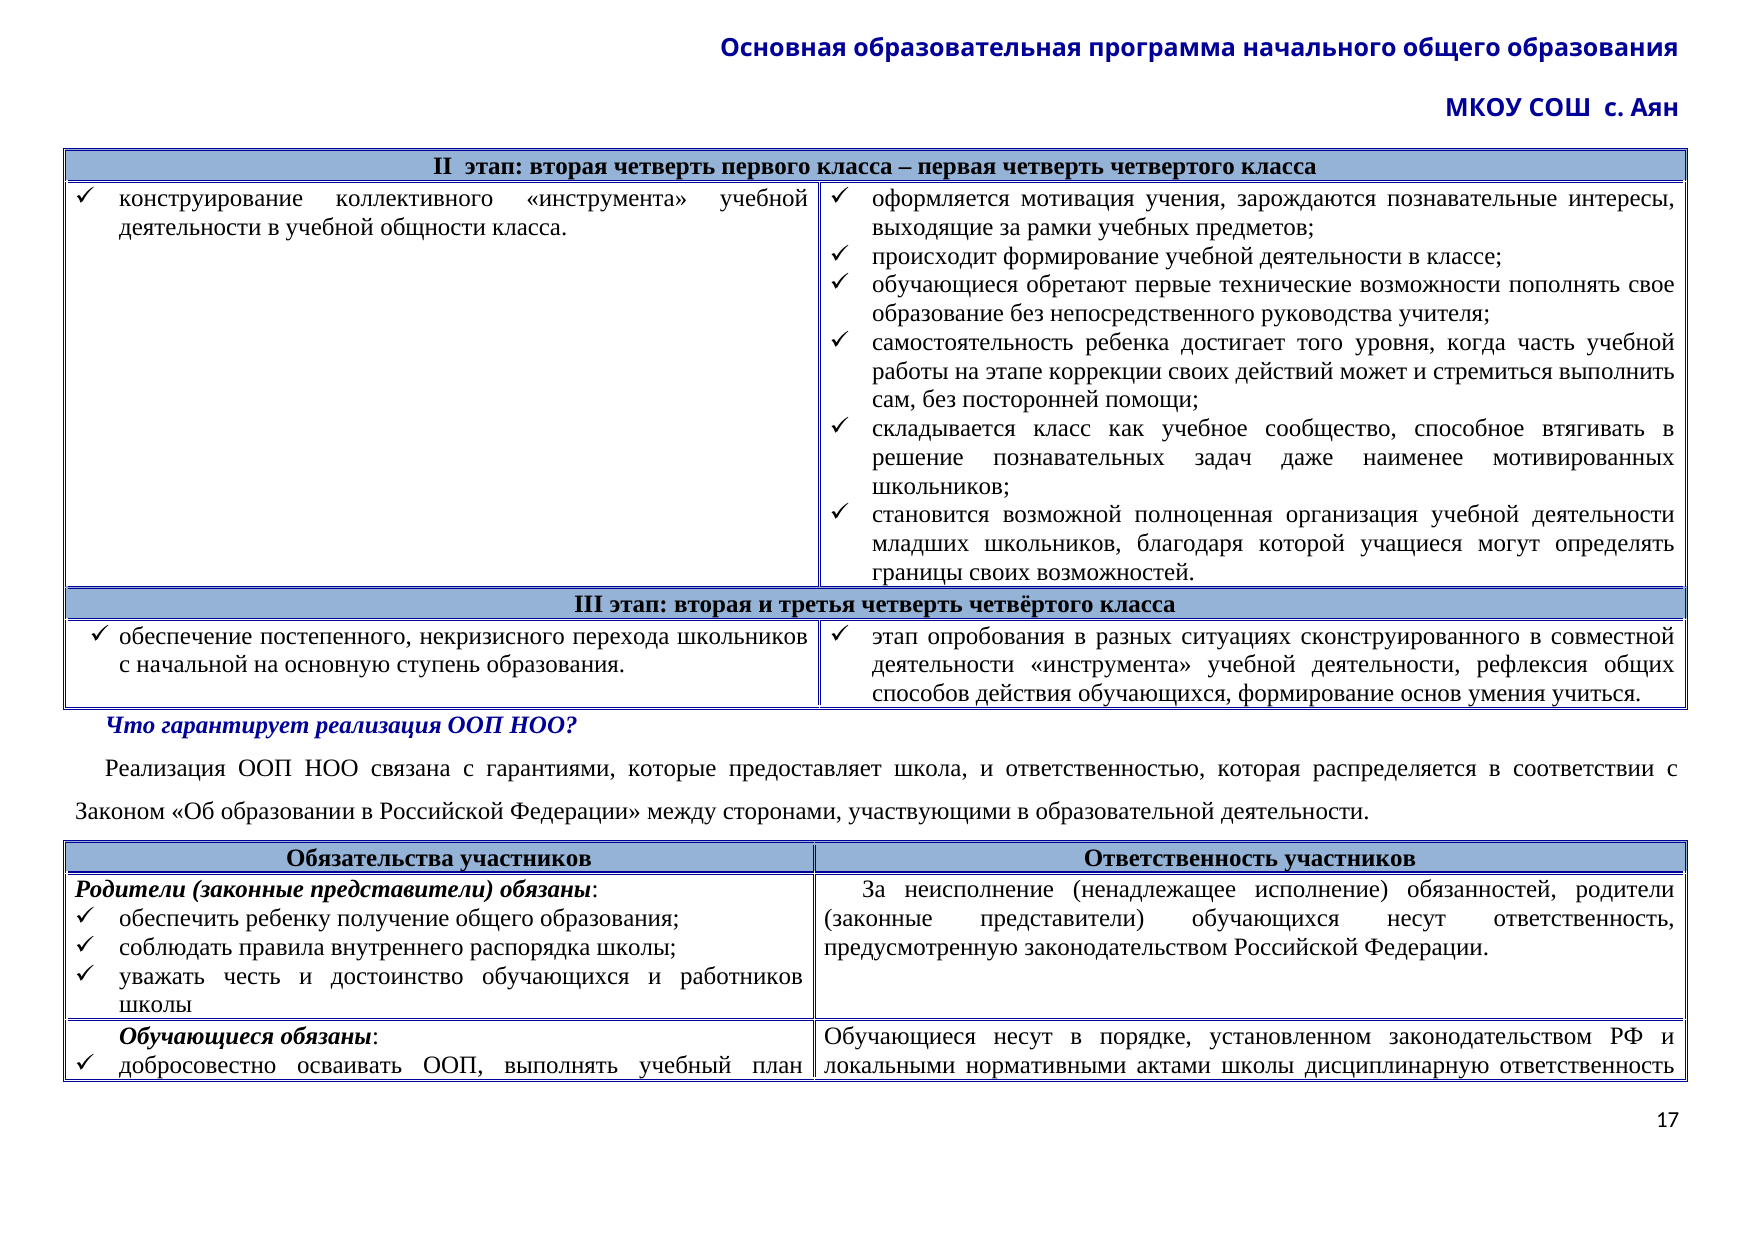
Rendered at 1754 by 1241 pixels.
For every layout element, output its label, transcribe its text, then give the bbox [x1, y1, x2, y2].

table_header Ответственность участников [814, 843, 1685, 871]
table_cell III этап: вторая и третья четверть четвёртого класса [66, 586, 1685, 618]
table_header Обязательства участников [66, 843, 814, 871]
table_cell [65, 1018, 814, 1079]
text Что гарантирует реализация ООП НОО? [75, 710, 1679, 739]
table_cell За неисполнение (ненадлежащее исполнение) обязанностей, родители (законные представители) обучающихся несут ответственность, предусмотренную законодательством Российской Федерации. [816, 871, 1685, 1018]
table_cell II этап: вторая четверть первого класса – первая четверть четвертого класса [66, 151, 1685, 180]
table_cell конструирование коллективного «инструмента» учебной деятельности в учебной общности класса. [65, 180, 820, 586]
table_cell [814, 1018, 1687, 1079]
table_cell этап опробования в разных ситуациях сконструированного в совместной деятельности «инструмента» учебной деятельности, рефлексия общих способов действия обучающихся, формирование основ умения учиться. [820, 618, 1685, 707]
text Реализация ООП НОО связана с гарантиями, которые предоставляет школа, и ответственностью, которая распределяется в соответствии с Законом «Об образовании в Российской Федерации» между сторонами, участвующими в образовательной деятельности. [75, 753, 1679, 825]
table_cell обеспечение постепенного, некризисного перехода школьников с начальной на основную ступень образования. [66, 618, 820, 707]
table_cell Родители (законные представители) обязаны: обеспечить ребенку получение общего образования; соблюдать правила внутреннего распорядка школы; уважать честь и достоинство обучающихся и работников школы [66, 871, 813, 1018]
table_cell оформляется мотивация учения, зарождаются познавательные интересы, выходящие за рамки учебных предметов; происходит формирование учебной деятельности в классе; обучающиеся обретают первые технические возможности пополнять свое образование без непосредственного руководства учителя; самостоятельность ребенка достигает того уровня, когда часть учебной работы на этапе коррекции своих действий может и стремиться выполнить сам, без посторонней помощи; складывается класс как учебное сообщество, способное втягивать в решение познавательных задач даже наименее мотивированных школьников; становится возможной полноценная организация учебной деятельности младших школьников, благодаря которой учащиеся могут определять границы своих возможностей. [820, 180, 1687, 586]
